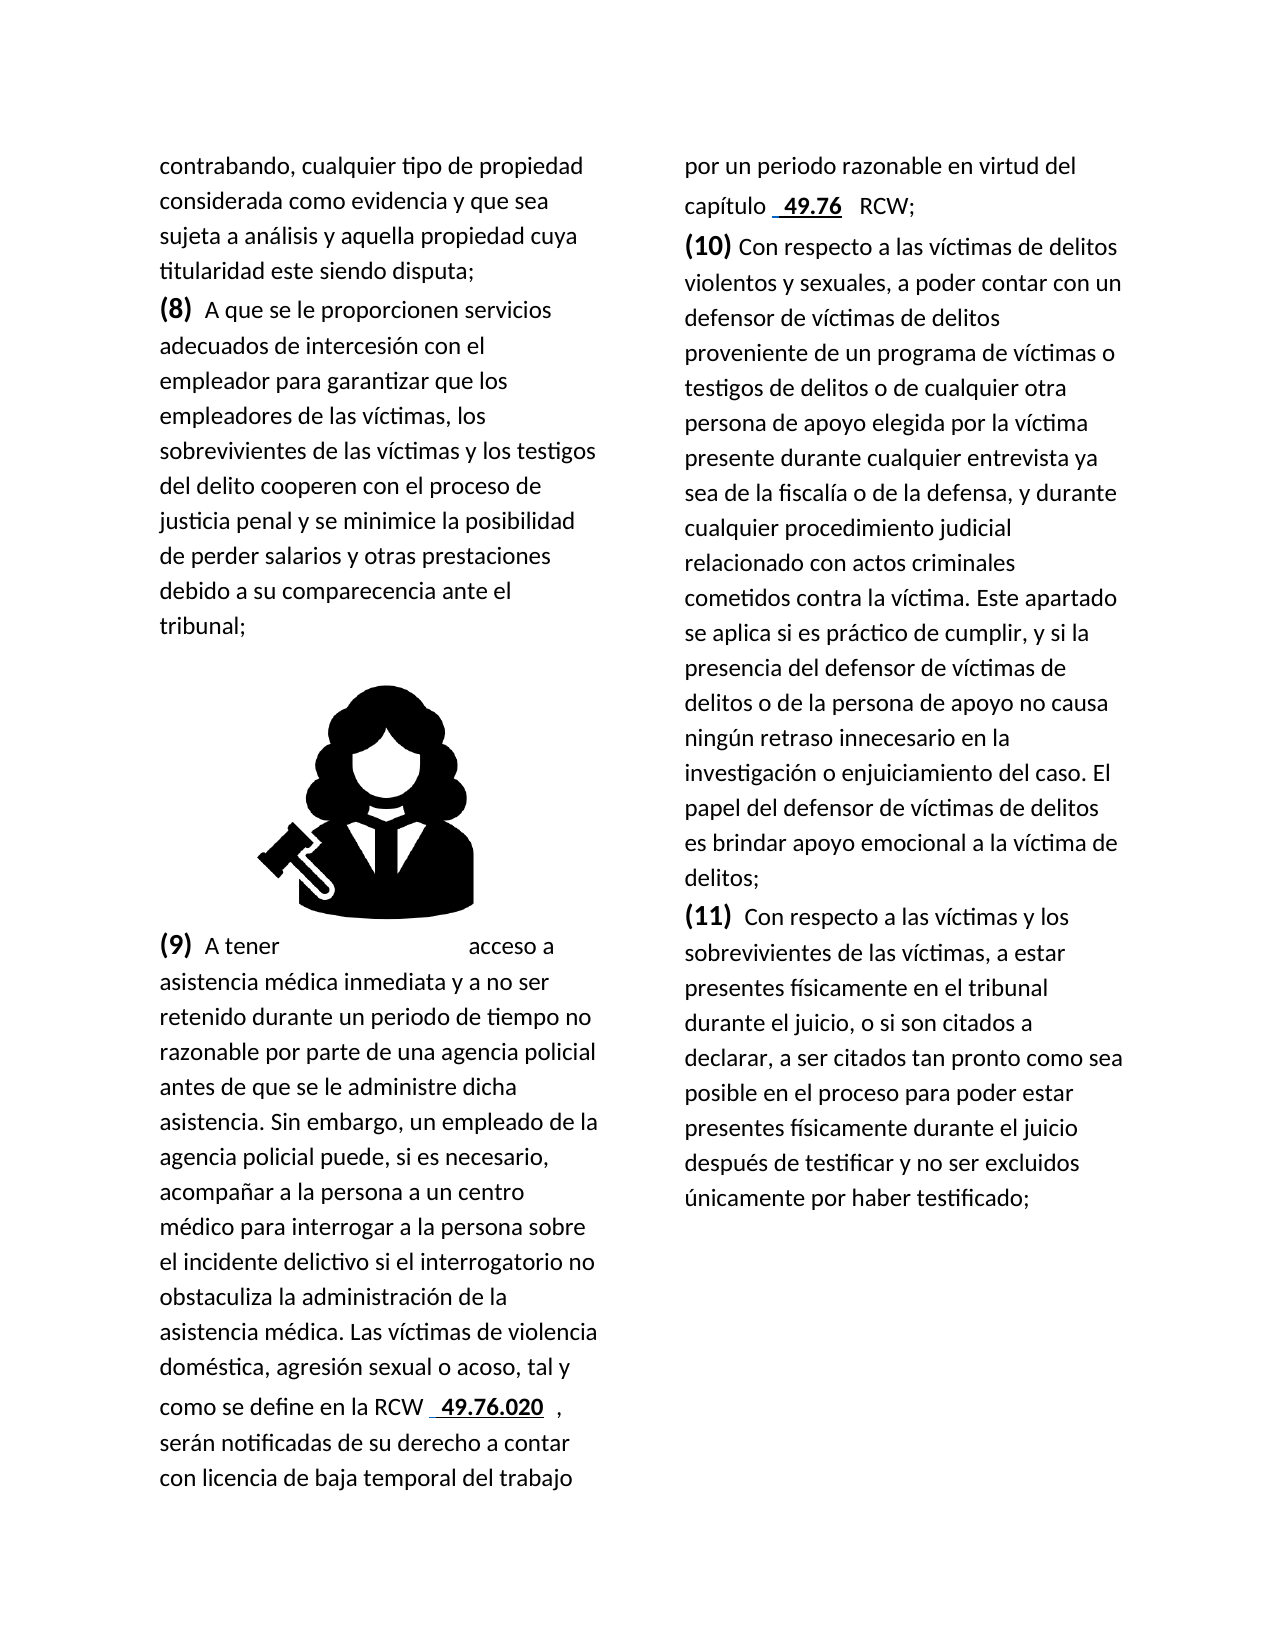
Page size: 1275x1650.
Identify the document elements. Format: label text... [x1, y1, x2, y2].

picture [251, 677, 480, 922]
list (10) Con respecto a las víctimas de delitos violentos y sexuales, a poder contar con un defensor de víctimas de delitos proveniente de un programa de víctimas o testigos de delitos o de cualquier otra persona de apoyo elegida por la víctima presente durante cualquier entrevista ya sea de la fiscalía o de la defensa, y durante cualquier procedimiento judicial relacionado con actos criminales cometidos contra la víctima. Este apartado se aplica si es práctico de cumplir, y si la presencia del defensor de víctimas de delitos o de la persona de apoyo no causa ningún retraso innecesario en la investigación o enjuiciamiento del caso. El papel del defensor de víctimas de delitos es brindar apoyo emocional a la víctima de delitos; [684, 227, 1125, 892]
list (9) A tener acceso a asistencia médica inmediata y a no ser retenido durante un periodo de tiempo no razonable por parte de una agencia policial antes de que se le administre dicha asistencia. Sin embargo, un empleado de la agencia policial puede, si es necesario, acompañar a la persona a un centro médico para interrogar a la persona sobre el incidente delictivo si el interrogatorio no obstaculiza la administración de la asistencia médica. Las víctimas de violencia doméstica, agresión sexual o acoso, tal y como se define en la RCW 49.76.020 , serán notificadas de su derecho a contar con licencia de baja temporal del trabajo por un periodo razonable en virtud del capítulo 49.76 RCW; [159, 926, 600, 1492]
list (11) Con respecto a las víctimas y los sobrevivientes de las víctimas, a estar presentes físicamente en el tribunal durante el juicio, o si son citados a declarar, a ser citados tan pronto como sea posible en el proceso para poder estar presentes físicamente durante el juicio después de testificar y no ser excluidos únicamente por haber testificado; [684, 897, 1125, 1212]
list (8) A que se le proporcionen servicios adecuados de intercesión con el empleador para garantizar que los empleadores de las víctimas, los sobrevivientes de las víctimas y los testigos del delito cooperen con el proceso de justicia penal y se minimice la posibilidad de perder salarios y otras prestaciones debido a su comparecencia ante el tribunal; [159, 290, 600, 641]
